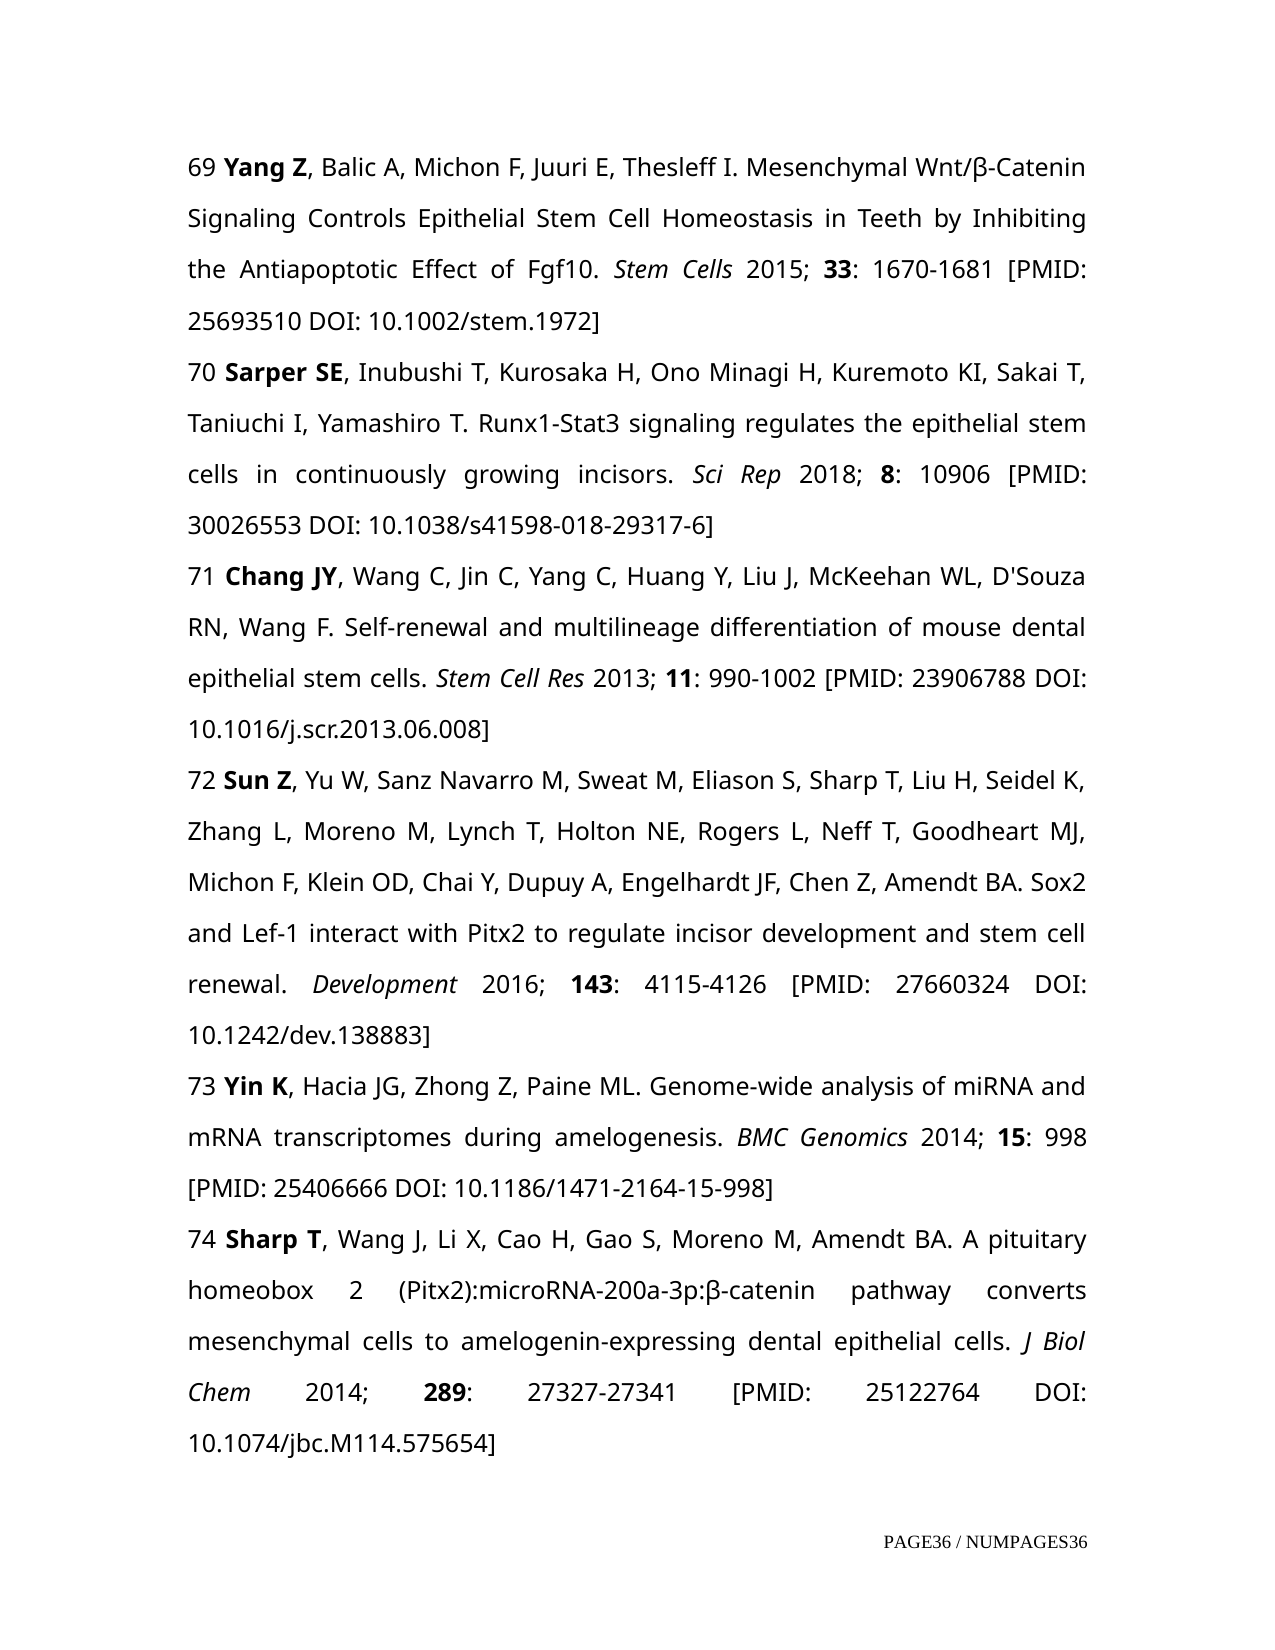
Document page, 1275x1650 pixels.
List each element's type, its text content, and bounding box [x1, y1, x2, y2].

text 71 Chang JY, Wang C, Jin C, Yang C, Huang Y, Liu J, McKeehan WL, D'Souza RN, Wang F. Self-renewal and multilineage differentiation of mouse dental epithelial stem cells. Stem Cell Res 2013; 11: 990-1002 [PMID: 23906788 DOI: 10.1016/j.scr.2013.06.008] [187, 558, 1087, 746]
text 74 Sharp T, Wang J, Li X, Cao H, Gao S, Moreno M, Amendt BA. A pituitary homeobox 2 (Pitx2):microRNA-200a-3p:β-catenin pathway converts mesenchymal cells to amelogenin-expressing dental epithelial cells. J Biol Chem 2014; 289: 27327-27341 [PMID: 25122764 DOI: 10.1074/jbc.M114.575654] [187, 1222, 1087, 1460]
text 69 Yang Z, Balic A, Michon F, Juuri E, Thesleff I. Mesenchymal Wnt/β-Catenin Signaling Controls Epithelial Stem Cell Homeostasis in Teeth by Inhibiting the Antiapoptotic Effect of Fgf10. Stem Cells 2015; 33: 1670-1681 [PMID: 25693510 DOI: 10.1002/stem.1972] [187, 150, 1087, 337]
text 70 Sarper SE, Inubushi T, Kurosaka H, Ono Minagi H, Kuremoto KI, Sakai T, Taniuchi I, Yamashiro T. Runx1-Stat3 signaling regulates the epithelial stem cells in continuously growing incisors. Sci Rep 2018; 8: 10906 [PMID: 30026553 DOI: 10.1038/s41598-018-29317-6] [187, 354, 1087, 541]
text 72 Sun Z, Yu W, Sanz Navarro M, Sweat M, Eliason S, Sharp T, Liu H, Seidel K, Zhang L, Moreno M, Lynch T, Holton NE, Rogers L, Neff T, Goodheart MJ, Michon F, Klein OD, Chai Y, Dupuy A, Engelhardt JF, Chen Z, Amendt BA. Sox2 and Lef-1 interact with Pitx2 to regulate incisor development and stem cell renewal. Development 2016; 143: 4115-4126 [PMID: 27660324 DOI: 10.1242/dev.138883] [187, 762, 1087, 1052]
text 73 Yin K, Hacia JG, Zhong Z, Paine ML. Genome-wide analysis of miRNA and mRNA transcriptomes during amelogenesis. BMC Genomics 2014; 15: 998 [PMID: 25406666 DOI: 10.1186/1471-2164-15-998] [187, 1069, 1087, 1205]
